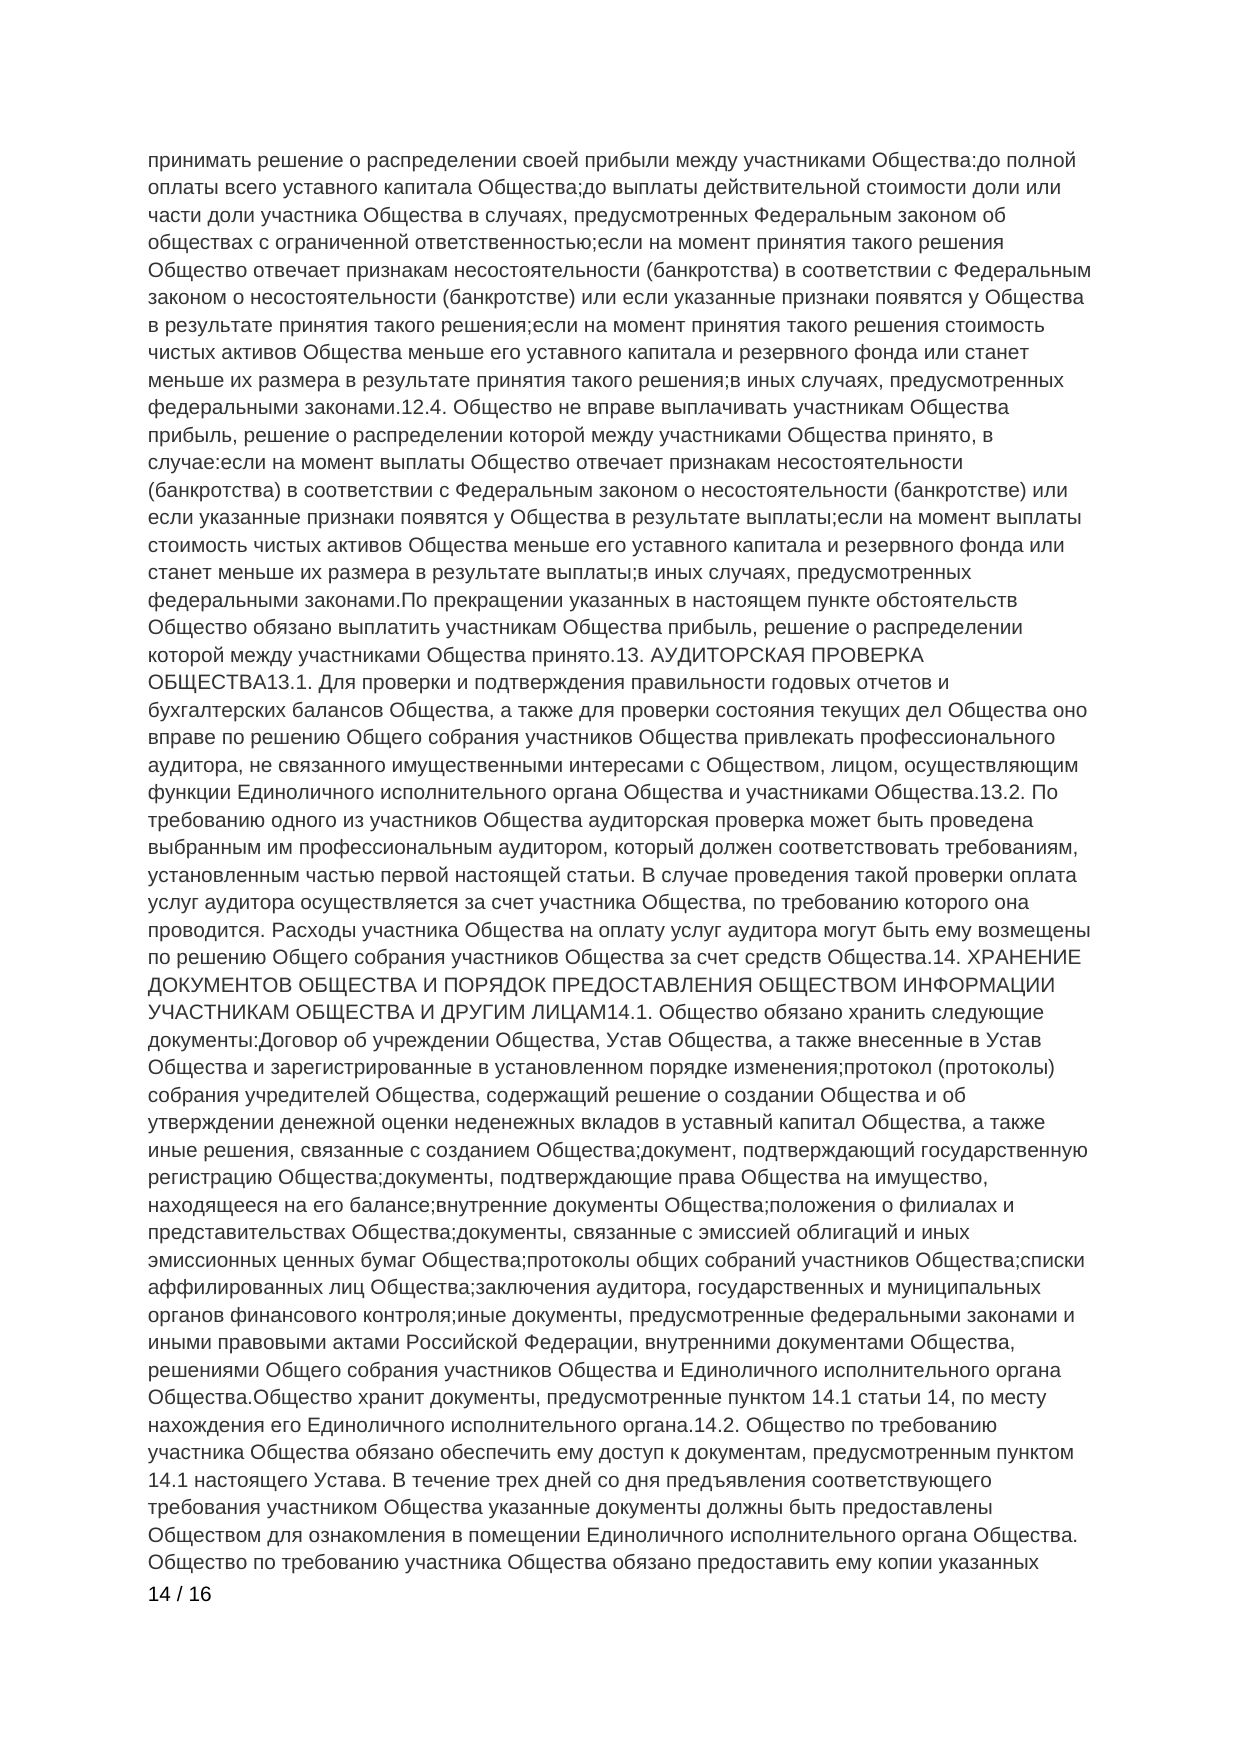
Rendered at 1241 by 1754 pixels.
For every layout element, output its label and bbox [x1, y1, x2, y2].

text [148, 148, 1092, 1574]
